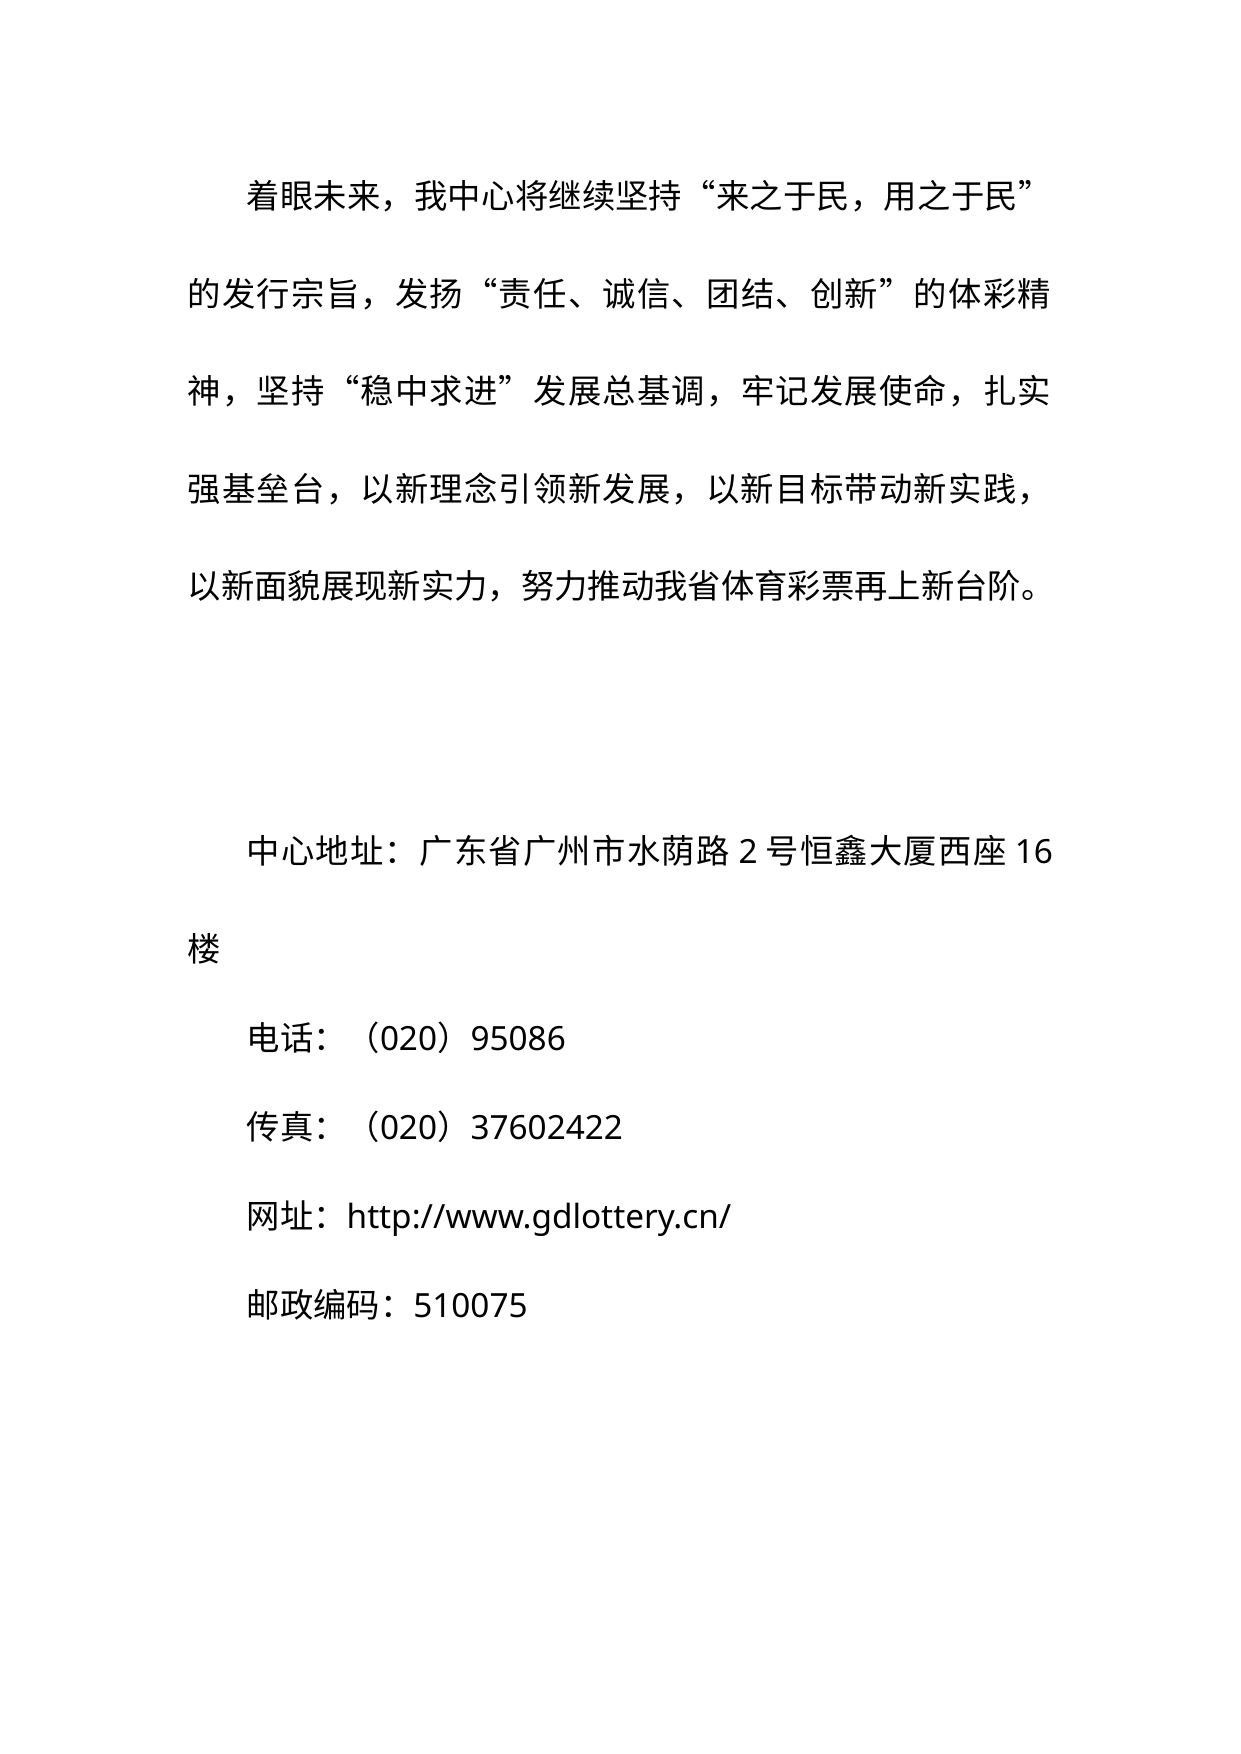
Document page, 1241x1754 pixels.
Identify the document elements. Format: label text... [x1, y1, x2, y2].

text 着眼未来，我中心将继续坚持“来之于民，用之于民”的发行宗旨，发扬“责任、诚信、团结、创新”的体彩精神，坚持“稳中求进”发展总基调，牢记发展使命，扎实强基垒台，以新理念引领新发展，以新目标带动新实践，以新面貌展现新实力，努力推动我省体育彩票再上新台阶。 [187, 162, 1053, 617]
text 网址：http://www.gdlottery.cn/ [187, 1181, 1053, 1246]
text 传真：（020）37602422 [187, 1092, 1053, 1157]
text 中心地址：广东省广州市水荫路2号恒鑫大厦西座16楼 [187, 816, 1053, 979]
text 电话：（020）95086 [187, 1003, 1053, 1068]
text 邮政编码：510075 [187, 1271, 1053, 1336]
